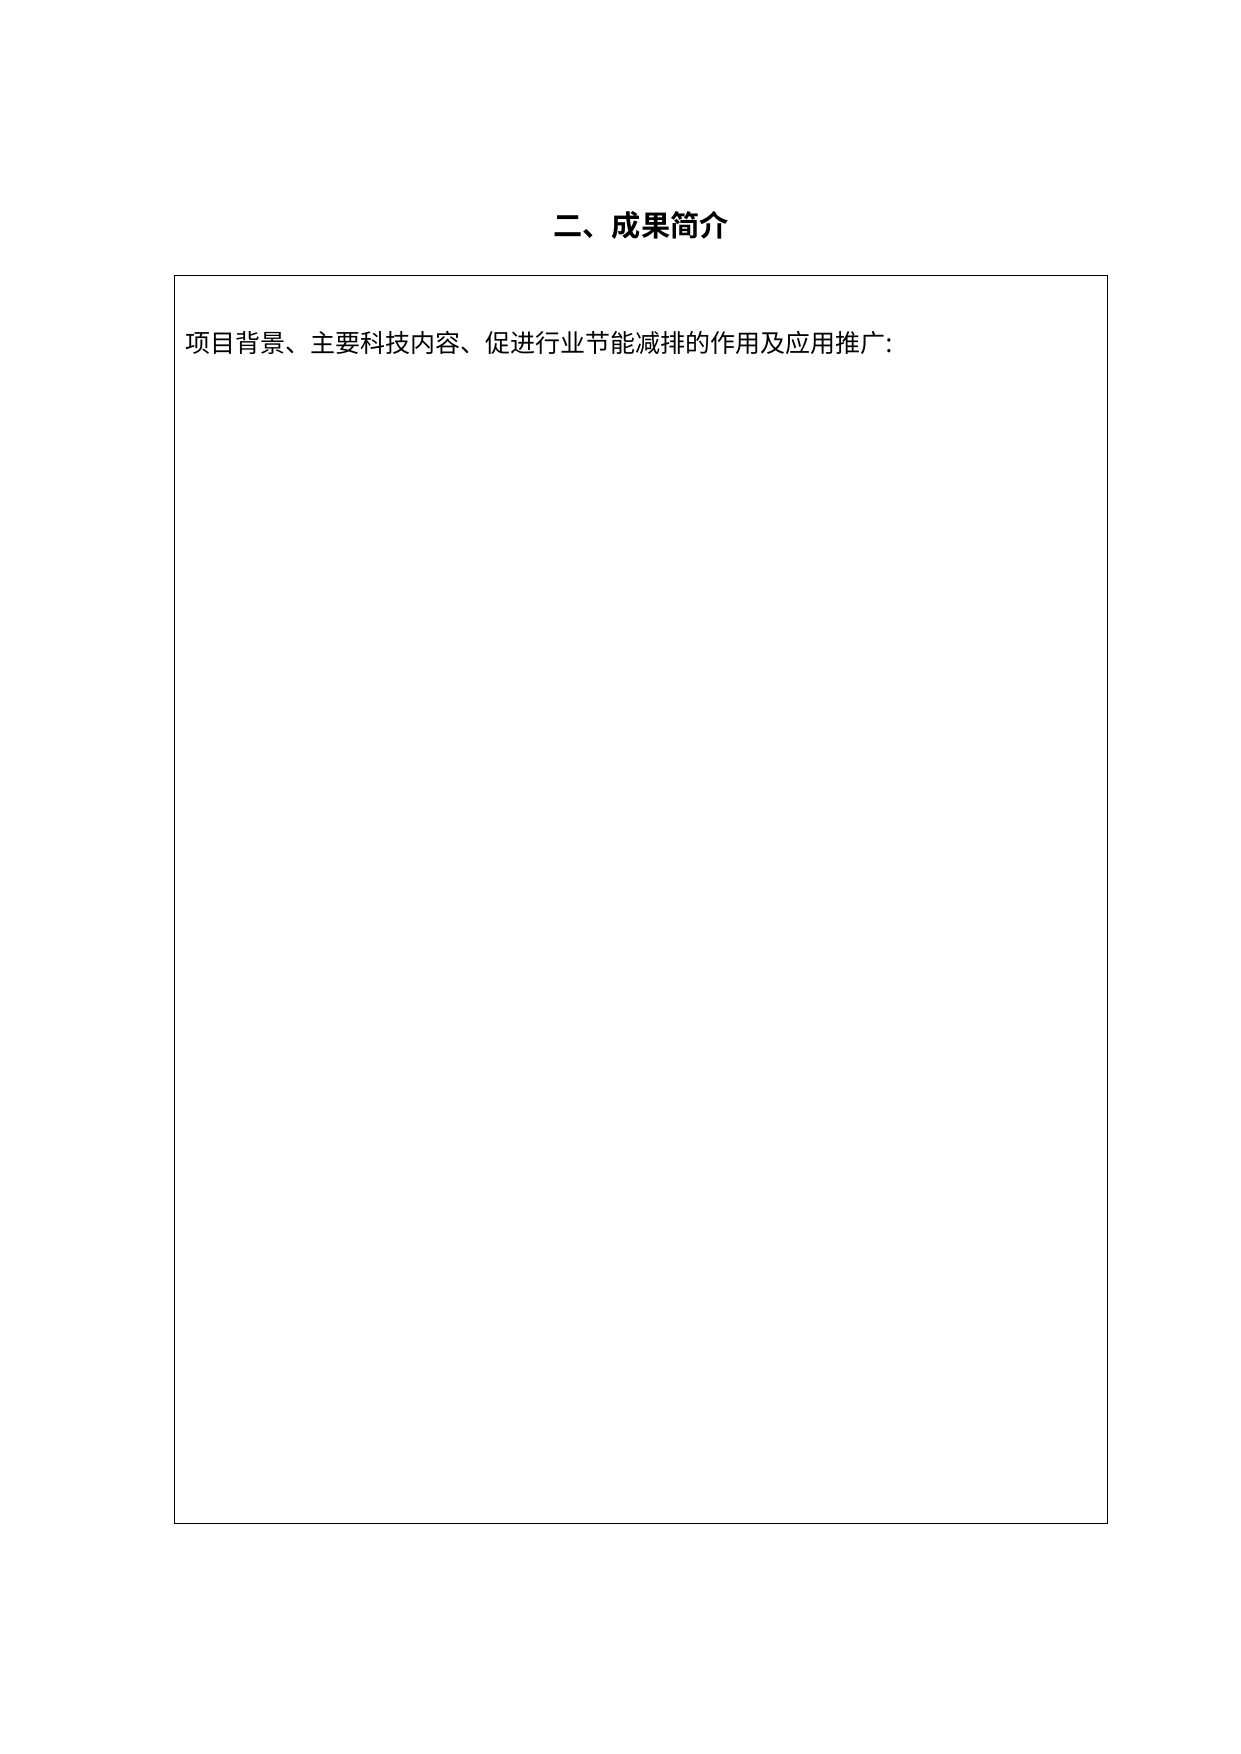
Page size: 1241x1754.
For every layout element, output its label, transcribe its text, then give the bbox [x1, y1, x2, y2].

table_header 项目背景、主要科技内容、促进行业节能减排的作用及应用推广: [175, 276, 1107, 1523]
subtitle 二、成果简介 [159, 191, 1122, 256]
